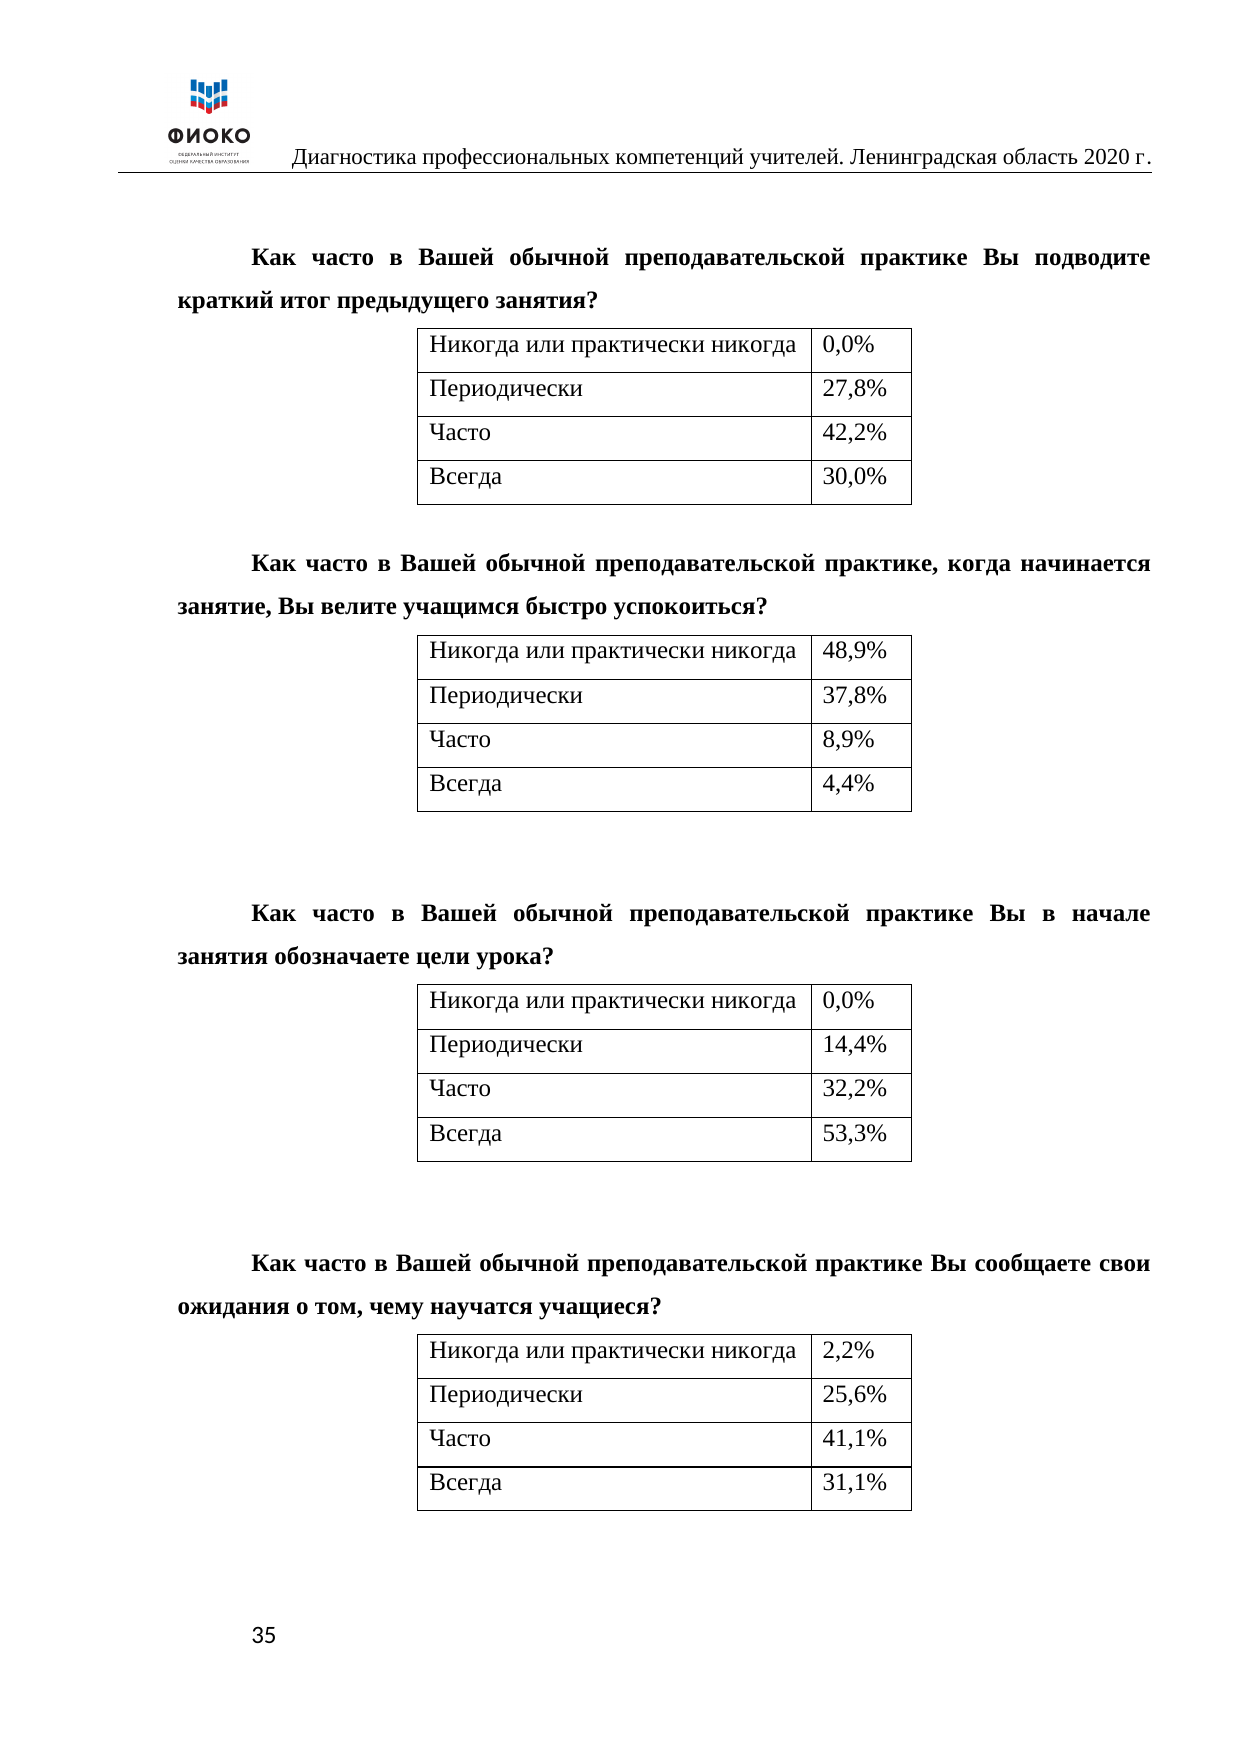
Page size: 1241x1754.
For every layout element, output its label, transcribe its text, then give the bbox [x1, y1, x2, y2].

picture [163, 73, 255, 165]
text Как часто в Вашей обычной преподавательской практике Вы в начале занятия обозначаете цели урока? [177, 898, 1152, 970]
text Как часто в Вашей обычной преподавательской практике, когда начинается занятие, Вы велите учащимся быстро успокоиться? [177, 548, 1152, 620]
table_cell Всегда [418, 461, 811, 504]
table_header 2,2% [812, 1335, 911, 1378]
table_cell Часто [418, 417, 811, 460]
table_cell 31,1% [812, 1468, 911, 1510]
table_cell 37,8% [812, 680, 911, 723]
table_cell 41,1% [812, 1423, 911, 1466]
table_cell 8,9% [812, 724, 911, 767]
table_cell 42,2% [812, 417, 911, 460]
text Как часто в Вашей обычной преподавательской практике Вы сообщаете свои ожидания о том, чему научатся учащиеся? [177, 1248, 1152, 1320]
table_header 48,9% [812, 636, 911, 679]
table_cell Часто [418, 1423, 811, 1466]
table_header 0,0% [812, 985, 911, 1028]
table_header Никогда или практически никогда [418, 1335, 811, 1378]
table_cell Периодически [418, 373, 811, 416]
table_cell 27,8% [812, 373, 911, 416]
text Как часто в Вашей обычной преподавательской практике Вы подводите краткий итог предыдущего занятия? [177, 242, 1152, 313]
table_cell 4,4% [812, 768, 911, 811]
table_cell 32,2% [812, 1074, 911, 1117]
table_cell Всегда [418, 1468, 811, 1510]
table_header Никогда или практически никогда [418, 636, 811, 679]
table_cell 53,3% [812, 1118, 911, 1161]
table_header Никогда или практически никогда [418, 985, 811, 1028]
table_cell 30,0% [812, 461, 911, 504]
table_cell Часто [418, 724, 811, 767]
table_cell Часто [418, 1074, 811, 1117]
table_cell 14,4% [812, 1030, 911, 1072]
table_cell 25,6% [812, 1379, 911, 1422]
table_cell Периодически [418, 1379, 811, 1422]
table_header 0,0% [812, 329, 911, 372]
table_header Никогда или практически никогда [418, 329, 811, 372]
table_cell Периодически [418, 1030, 811, 1072]
table_cell Периодически [418, 680, 811, 723]
table_cell Всегда [418, 1118, 811, 1161]
table_cell Всегда [418, 768, 811, 811]
